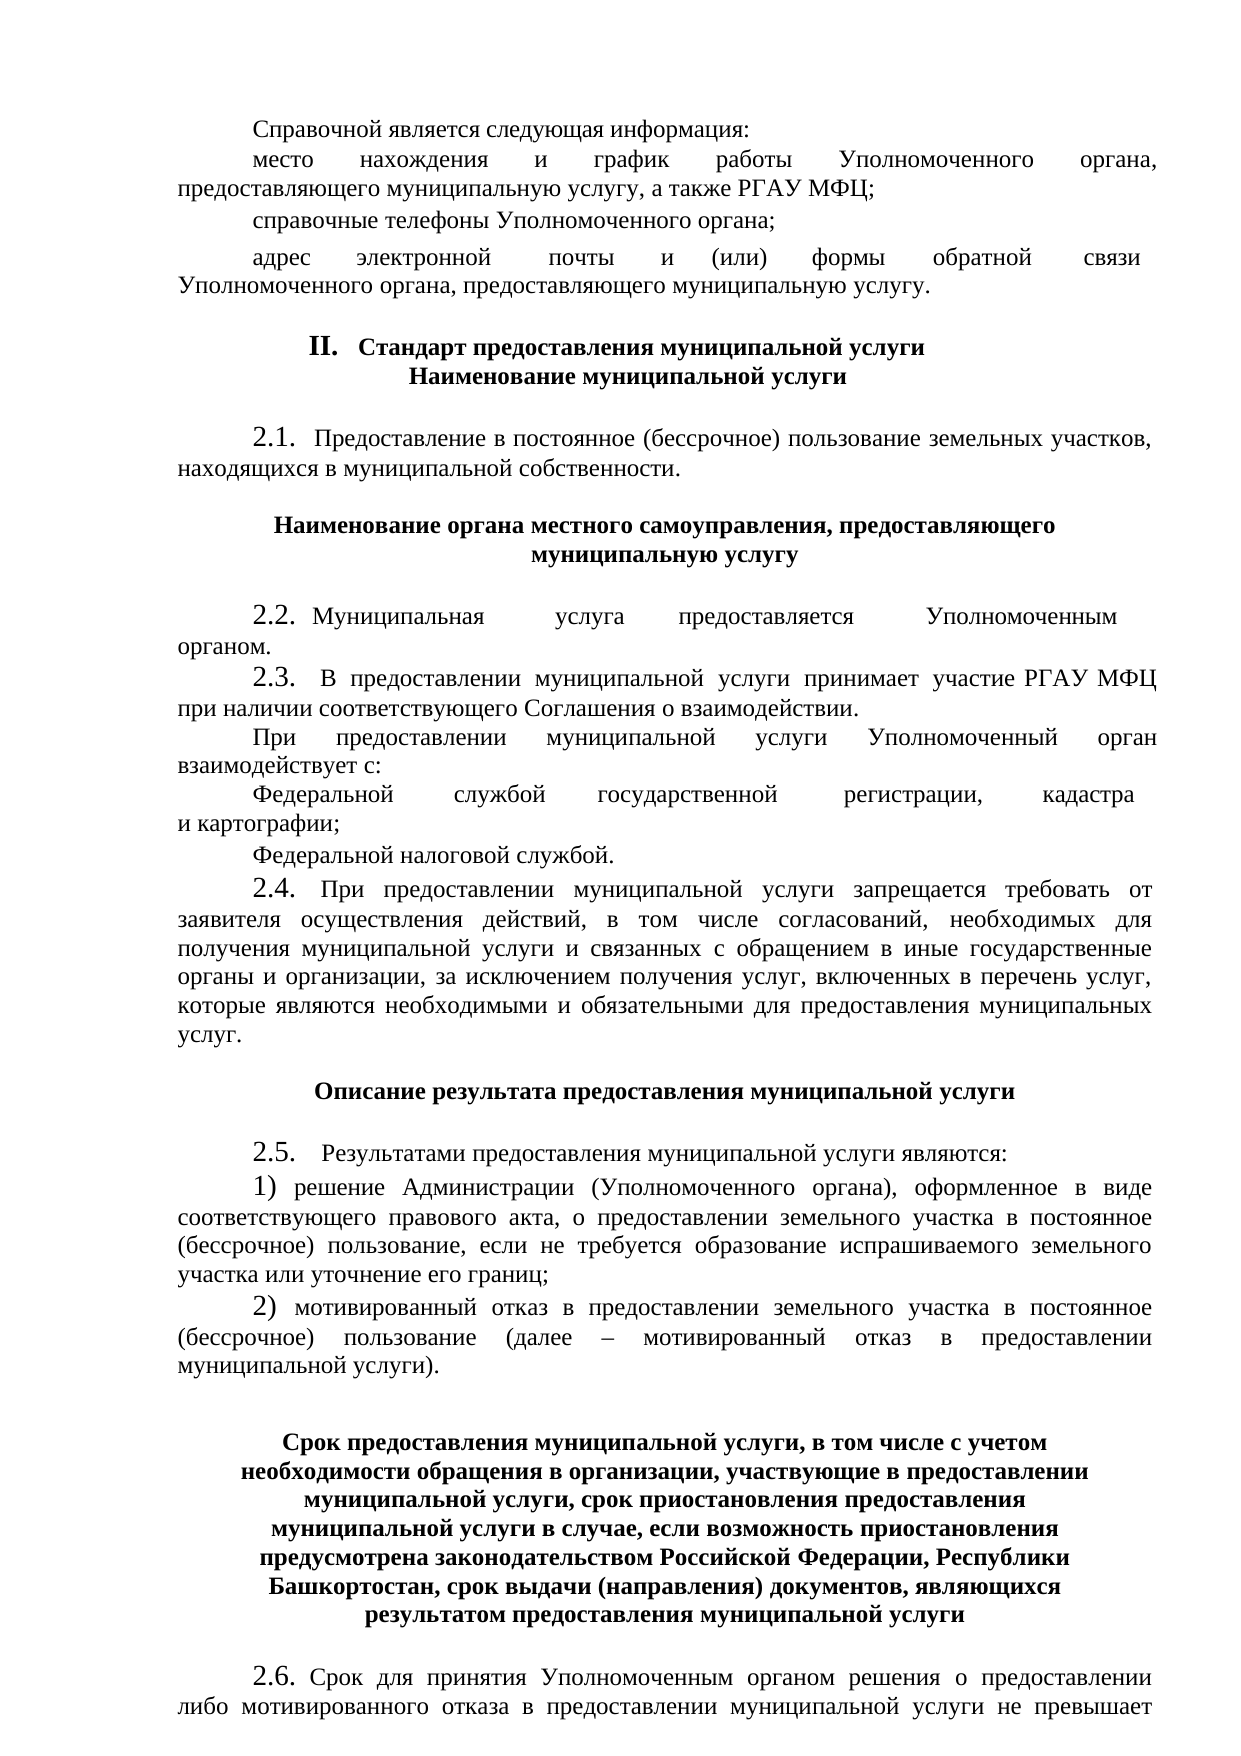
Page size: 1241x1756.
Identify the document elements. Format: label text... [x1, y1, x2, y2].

text Федеральной службой государственной регистрации, кадастра и картографии; [177, 779, 1152, 837]
text адрес электронной почты и (или) формы обратной связи Уполномоченного органа, предоставляющего муниципальную услугу. [177, 242, 1152, 299]
subtitle Описание результата предоставления муниципальной услуги [159, 1076, 1169, 1105]
list решение Администрации (Уполномоченного органа), оформленное в виде соответствующего правового акта, о предоставлении земельного участка в постоянное (бессрочное) пользование, если не требуется образование испрашиваемого земельного участка или уточнение его границ; [177, 1168, 1152, 1288]
subtitle Наименование органа местного самоуправления, предоставляющего муниципальную услугу [177, 510, 1152, 568]
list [177, 1658, 1152, 1720]
list Муниципальная услуга предоставляется Уполномоченным органом. [177, 597, 1152, 659]
text место нахождения и график работы Уполномоченного органа, предоставляющего муниципальную услугу, а также РГАУ МФЦ; [177, 144, 1157, 201]
text Справочной является следующая информация: [252, 110, 1169, 144]
text При предоставлении муниципальной услуги Уполномоченный орган взаимодействует с: [177, 722, 1157, 779]
list При предоставлении муниципальной услуги запрещается требовать от заявителя осуществления действий, в том числе согласований, необходимых для получения муниципальной услуги и связанных с обращением в иные государственные органы и организации, за исключением получения услуг, включенных в перечень услуг, которые являются необходимыми и обязательными для предоставления муниципальных услуг. [177, 870, 1152, 1048]
list мотивированный отказ в предоставлении земельного участка в постоянное (бессрочное) пользование (далее – мотивированный отказ в предоставлении муниципальной услуги). [177, 1288, 1152, 1379]
text Федеральной налоговой службой. [252, 837, 1169, 870]
subtitle Срок предоставления муниципальной услуги, в том числе с учетом необходимости обращения в организации, участвующие в предоставлении муниципальной услуги, срок приостановления предоставления муниципальной услуги в случае, если возможность приостановления предусмотрена законодательством Российской Федерации, Республики Башкортостан, срок выдачи (направления) документов, являющихся результатом предоставления муниципальной услуги [212, 1427, 1117, 1628]
list Результатами предоставления муниципальной услуги являются: [252, 1134, 1169, 1168]
text справочные телефоны Уполномоченного органа; [252, 201, 1169, 235]
list В предоставлении муниципальной услуги принимает участие РГАУ МФЦ при наличии соответствующего Соглашения о взаимодействии. [177, 659, 1157, 722]
list Предоставление в постоянное (бессрочное) пользование земельных участков, находящихся в муниципальной собственности. [177, 419, 1152, 482]
subtitle Стандарт предоставления муниципальной услуги Наименование муниципальной услуги [308, 328, 1021, 390]
